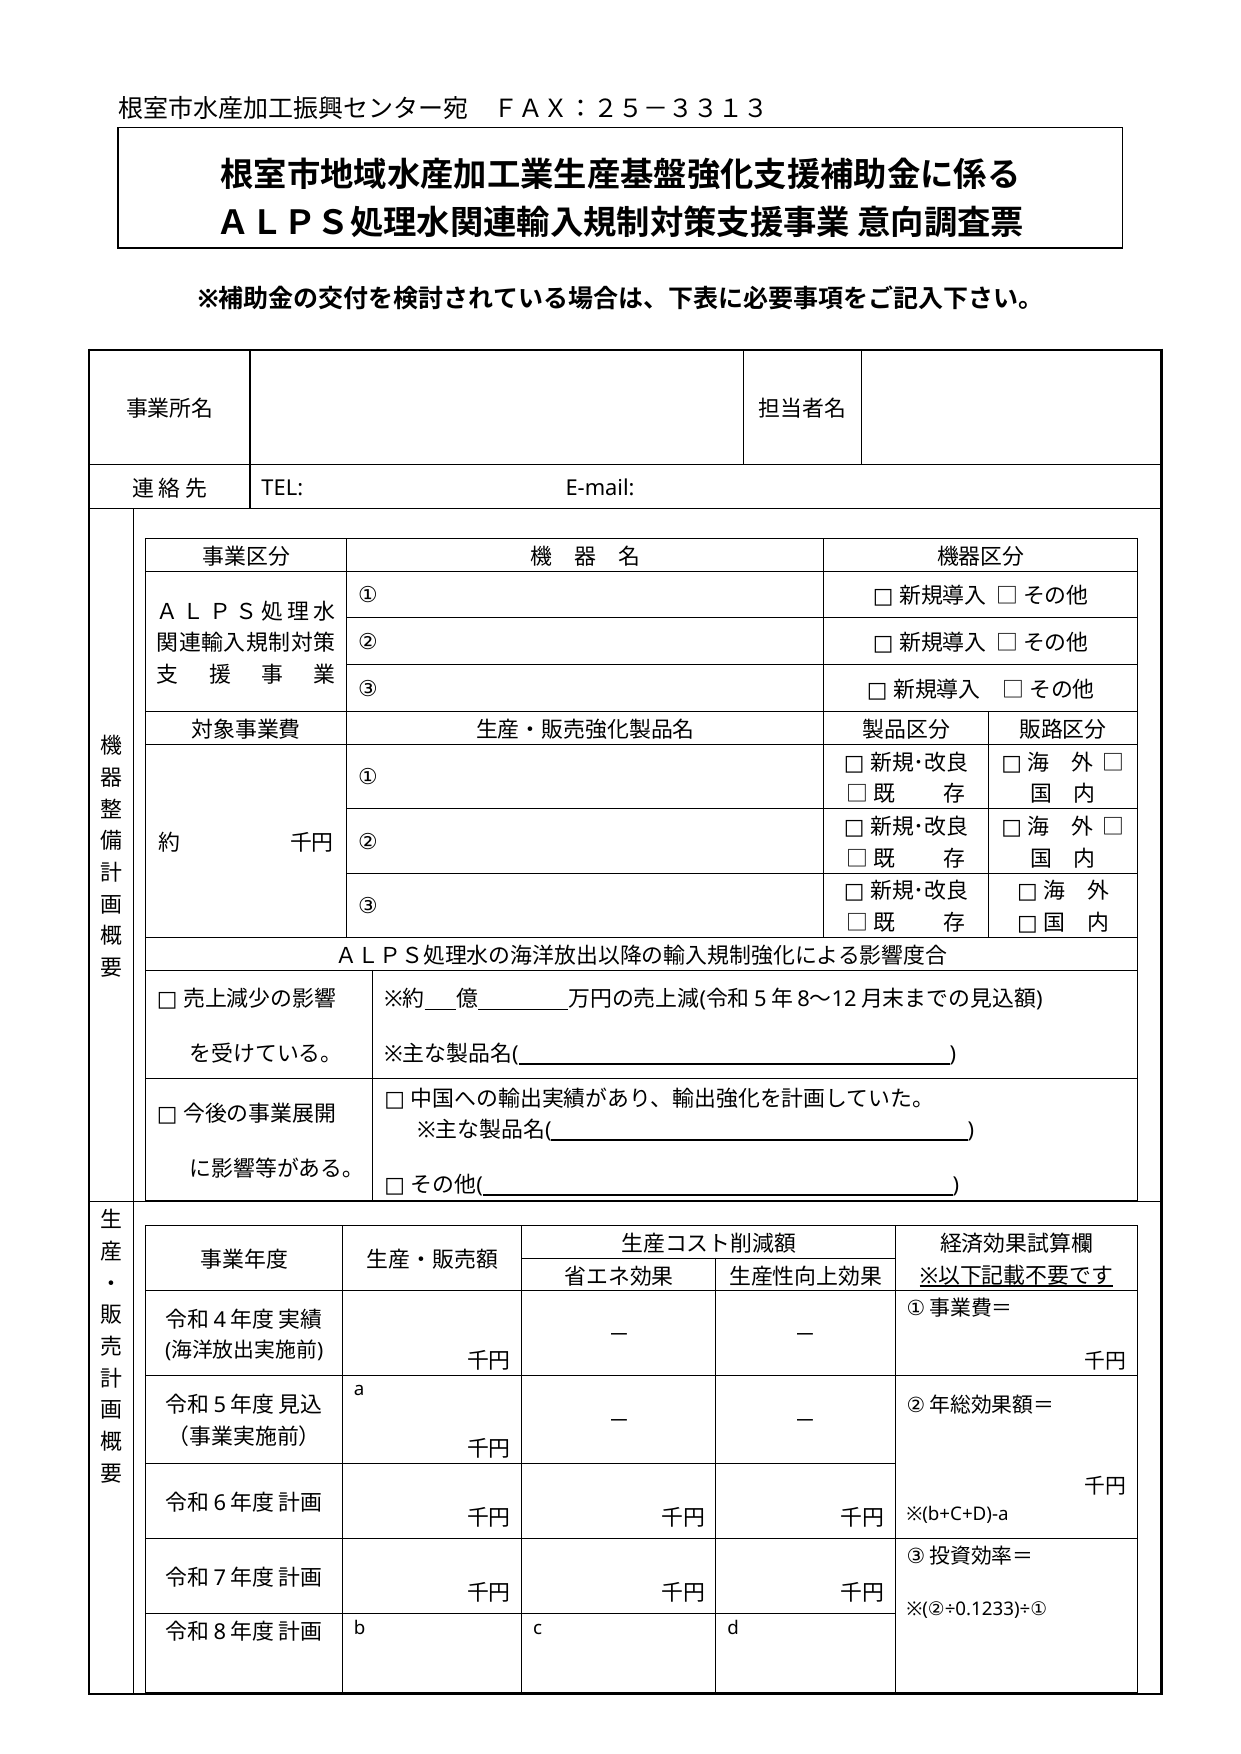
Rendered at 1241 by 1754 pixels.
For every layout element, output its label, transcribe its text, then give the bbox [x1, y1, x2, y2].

table_header [251, 351, 743, 464]
text 根室市水産加工振興センター宛 ＦＡＸ：２５－３３１３ [118, 89, 1122, 125]
table_cell [134, 509, 1160, 1201]
text ＡＬＰＳ処理水関連輸入規制対策支援事業 意向調査票 [119, 196, 1122, 244]
table_cell TEL: E-mail: [251, 465, 1160, 508]
table_header 事業所名 [90, 351, 249, 464]
table_cell 機器整備計画概要 [90, 509, 133, 1201]
table_cell 生産・販売計画概要 [90, 1202, 133, 1693]
table_cell 連 絡 先 [90, 465, 249, 508]
text ※補助金の交付を検討されている場合は、下表に必要事項をご記入下さい。 [118, 278, 1122, 314]
text 根室市地域水産加工業生産基盤強化支援補助金に係る [119, 148, 1122, 196]
table_header 担当者名 [744, 351, 861, 464]
table_cell [134, 1202, 1160, 1693]
table_header [862, 351, 1160, 464]
